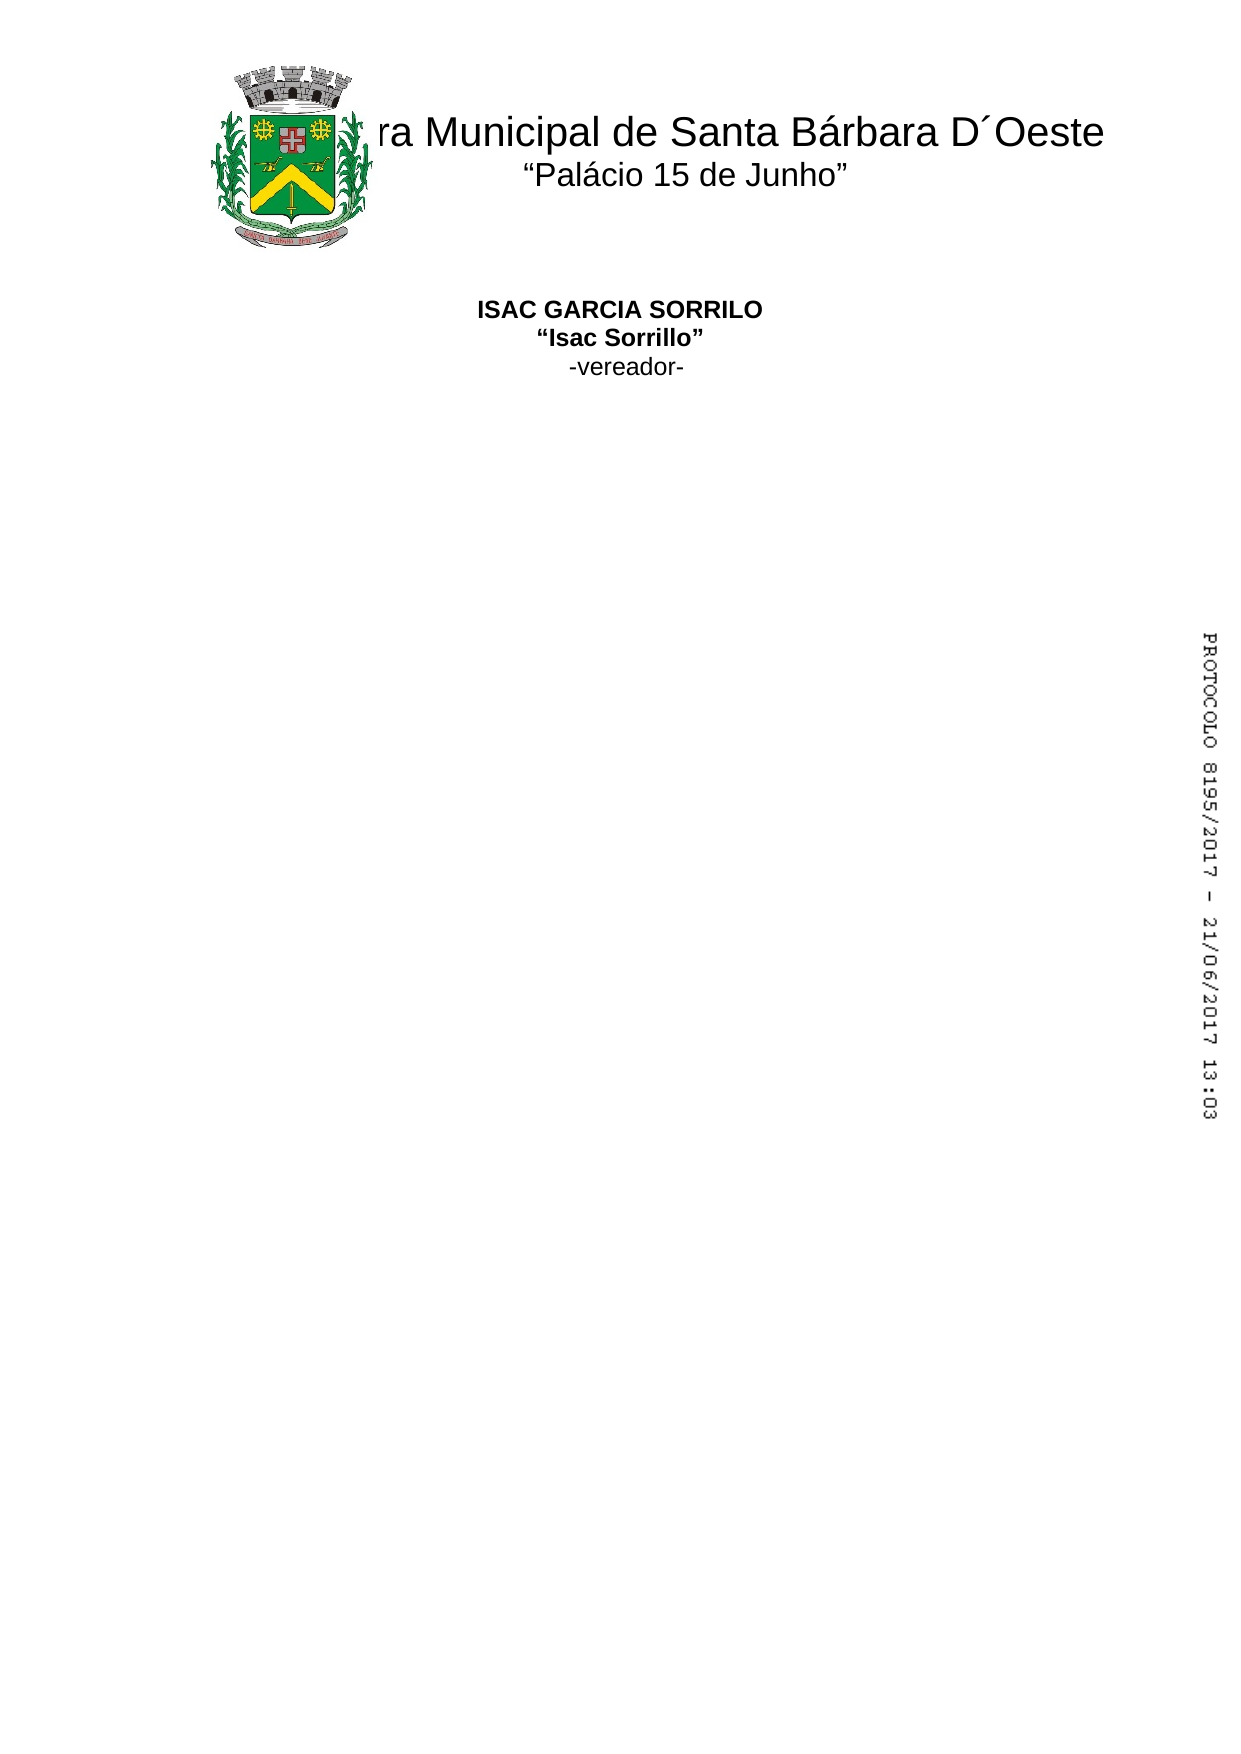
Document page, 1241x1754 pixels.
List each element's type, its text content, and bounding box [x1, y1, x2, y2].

picture [1177, 629, 1241, 1125]
text ISAC GARCIA SORRILO [177, 294, 1063, 323]
text -vereador- [177, 352, 1063, 381]
picture [210, 66, 380, 255]
text “Isac Sorrillo” [177, 323, 1063, 352]
